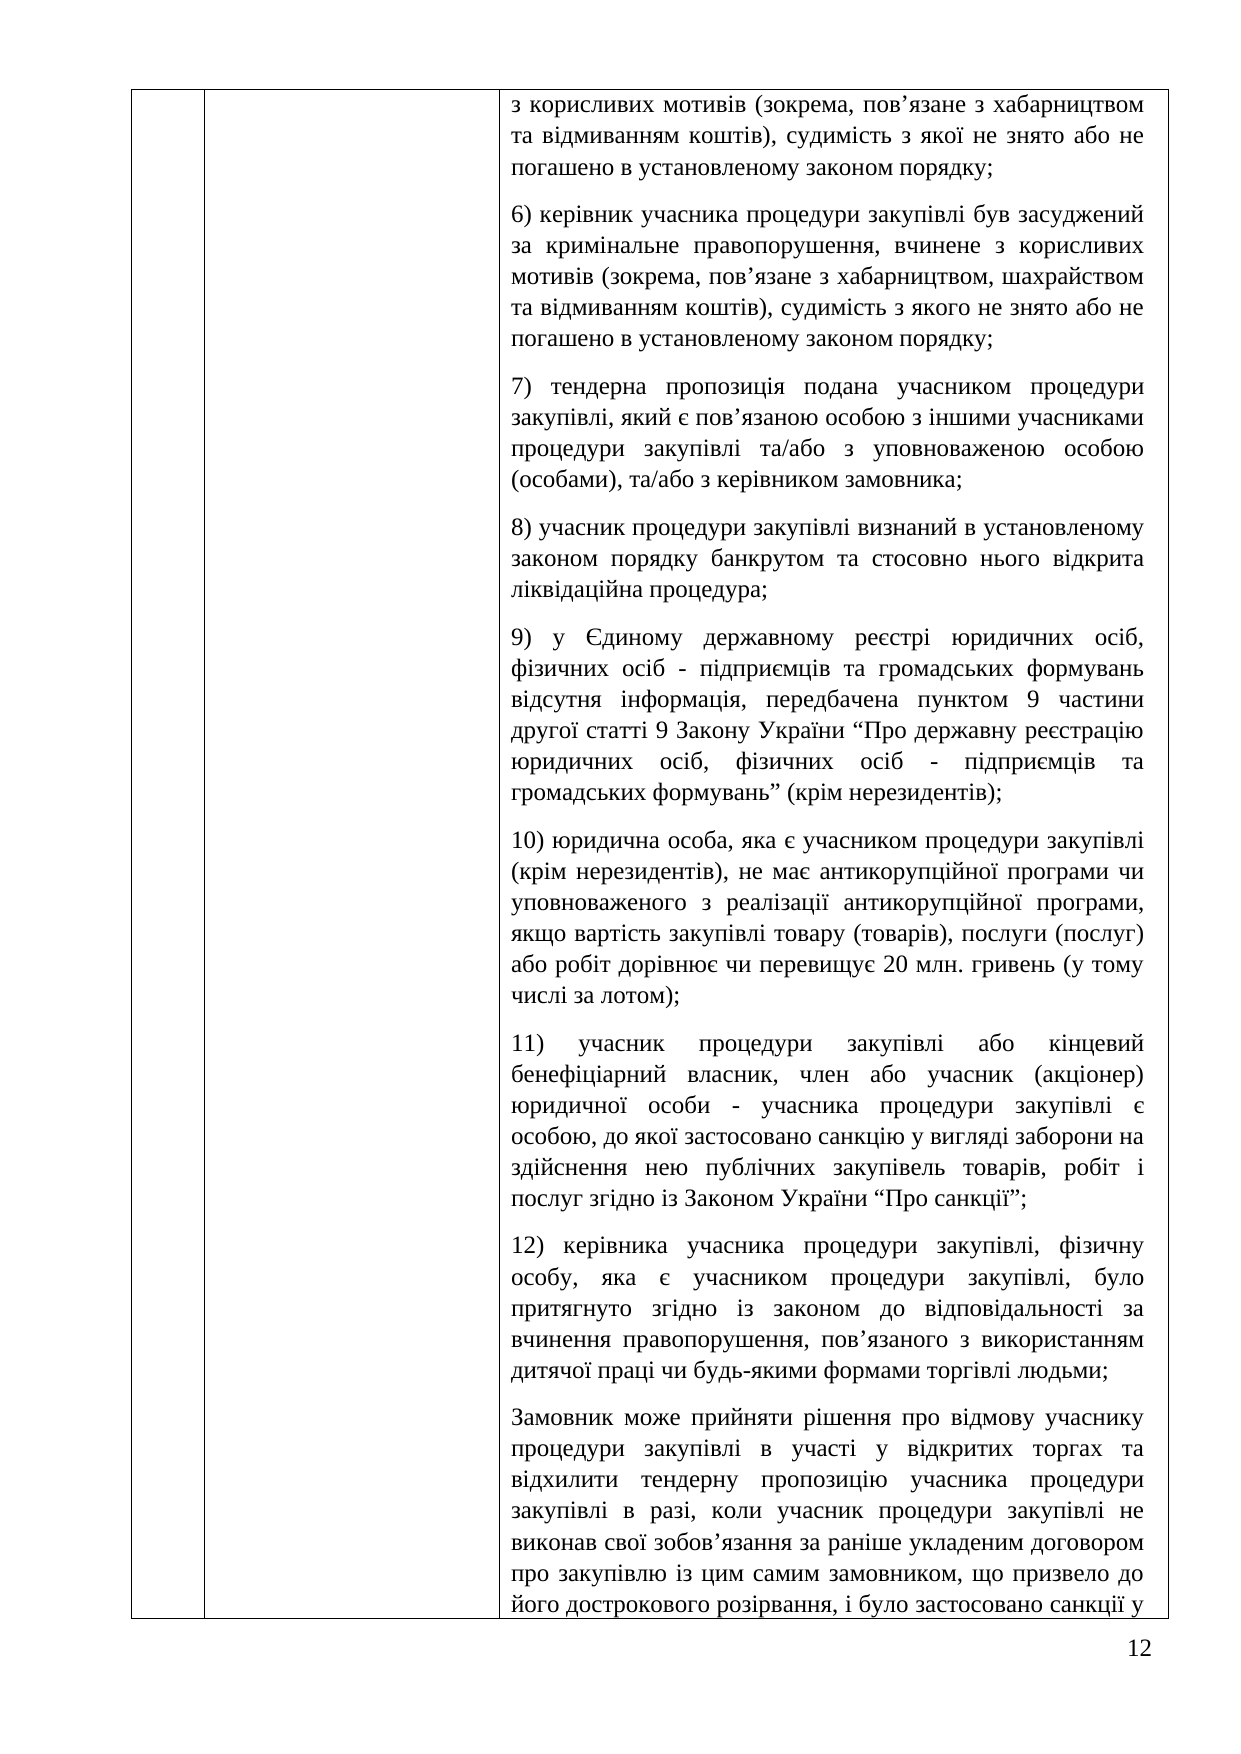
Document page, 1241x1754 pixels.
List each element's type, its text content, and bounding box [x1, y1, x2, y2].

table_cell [205, 90, 499, 1617]
table_cell 5 [132, 90, 204, 1617]
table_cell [500, 90, 1168, 1617]
